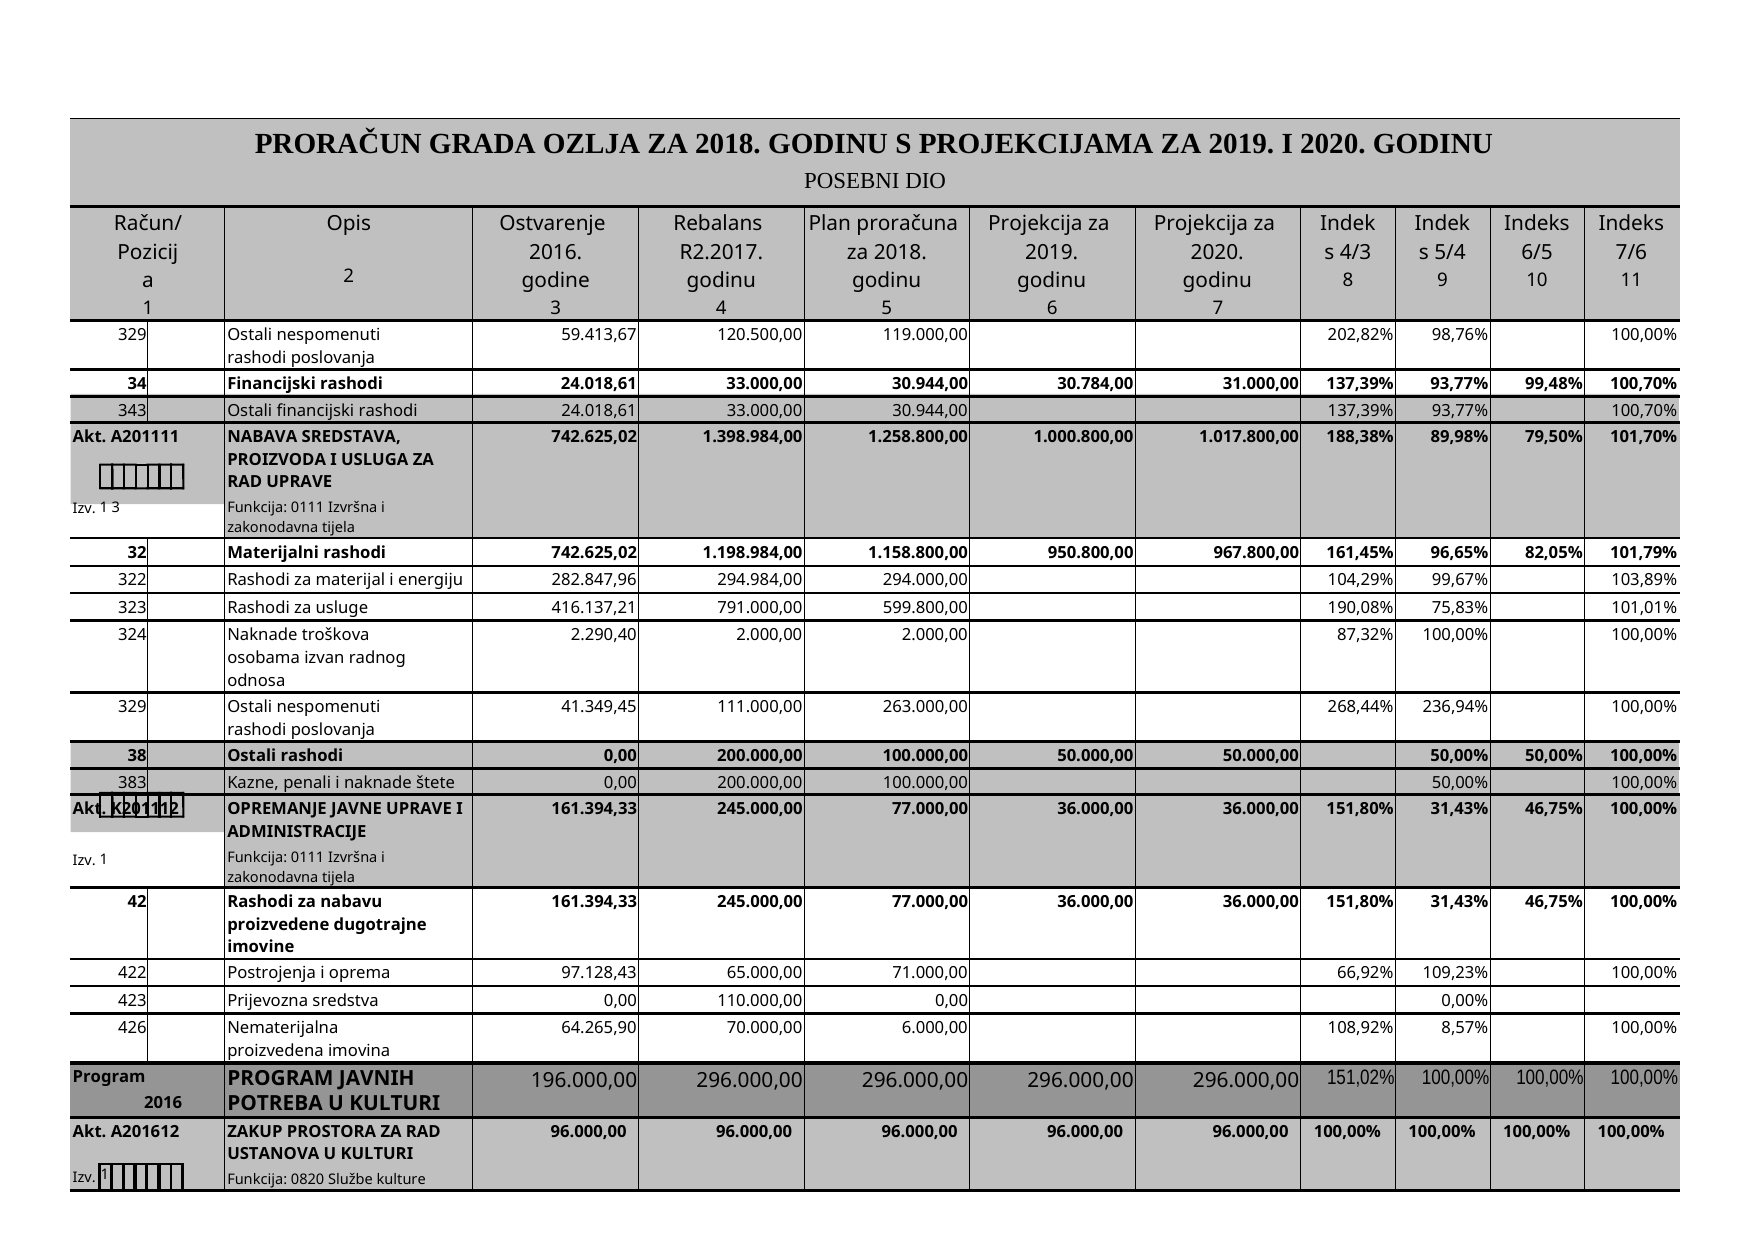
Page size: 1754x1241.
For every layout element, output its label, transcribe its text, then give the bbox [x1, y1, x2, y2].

table_cell Indeks 7/6 11 [1585, 208, 1680, 319]
table_cell 1.158.800,00 [805, 539, 969, 565]
table_cell [1301, 743, 1395, 767]
table_cell [1585, 987, 1680, 1012]
table_cell 100,00% [1585, 622, 1680, 691]
table_cell ZAKUP PROSTORA ZA RAD USTANOVA U KULTURI Funkcija: 0820 Službe kulture [225, 1119, 472, 1189]
table_cell 101,01% [1585, 594, 1680, 619]
table_cell Opis 2 [225, 208, 472, 319]
table_cell [148, 371, 224, 394]
table_cell [970, 960, 1135, 985]
table_cell 950.800,00 [970, 539, 1135, 565]
table_cell Rashodi za usluge [225, 594, 472, 619]
table_cell [148, 770, 224, 793]
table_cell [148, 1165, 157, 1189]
table_cell 101,70% [1585, 424, 1680, 537]
table_cell 109,23% [1396, 960, 1490, 985]
table_cell [148, 889, 224, 958]
table_cell 104,29% [1301, 567, 1395, 592]
table_header PRORAČUN GRADA OZLJA ZA 2018. GODINU S PROJEKCIJAMA ZA 2019. I 2020. GODINU POSEBNI DIO [70, 119, 1680, 205]
table_cell Projekcija za 2019. godinu 6 [970, 208, 1135, 319]
table_cell [1136, 622, 1300, 691]
table_cell 200.000,00 [639, 743, 804, 767]
table_cell Prijevozna sredstva [225, 987, 472, 1012]
table_cell [1136, 694, 1300, 740]
table_cell 329 [70, 694, 147, 740]
table_cell 99,48% [1491, 371, 1584, 394]
table_cell [1491, 770, 1584, 793]
table_cell 36.000,00 [1136, 889, 1300, 958]
table_cell 236,94% [1396, 694, 1490, 740]
table_cell NABAVA SREDSTAVA, PROIZVODA I USLUGA ZA RAD UPRAVE Funkcija: 0111 Izvršna i zakonodavna tijela [225, 424, 472, 537]
table_cell [970, 594, 1135, 619]
table_cell 42 [70, 889, 147, 958]
table_cell [148, 987, 224, 1012]
table_cell [1491, 694, 1584, 740]
table_cell 324 [70, 622, 147, 691]
table_cell 323 [70, 594, 147, 619]
table_cell 245.000,00 [639, 796, 804, 886]
table_cell 100,00% [1585, 960, 1680, 985]
table_cell [148, 398, 224, 421]
table_cell 422 [70, 960, 147, 985]
table_cell Indeks 6/5 10 [1491, 208, 1584, 319]
table_cell 110.000,00 [639, 987, 804, 1012]
table_cell 200.000,00 [639, 770, 804, 793]
table_cell 31.000,00 [1136, 371, 1300, 394]
table_cell 426 [70, 1015, 147, 1061]
table_cell Financijski rashodi [225, 371, 472, 394]
table_cell [148, 694, 224, 740]
table_cell 66,92% [1301, 960, 1395, 985]
table_cell 100,00% [1585, 694, 1680, 740]
table_cell [148, 622, 224, 691]
table_cell PROGRAM JAVNIH POTREBA U KULTURI [225, 1065, 472, 1116]
table_cell 268,44% [1301, 694, 1395, 740]
table_cell [148, 743, 224, 767]
table_cell 0,00 [805, 987, 969, 1012]
table_cell 282.847,96 [473, 567, 638, 592]
table_cell 416.137,21 [473, 594, 638, 619]
table_cell [148, 960, 224, 985]
table_cell 36.000,00 [970, 889, 1135, 958]
table_cell [1301, 987, 1395, 1012]
table_cell 120.500,00 [639, 322, 804, 368]
table_cell 101,79% [1585, 539, 1680, 565]
table_cell 100.000,00 [805, 743, 969, 767]
table_cell 329 [70, 322, 147, 368]
table_cell 296.000,00 [970, 1065, 1135, 1116]
table_cell 161.394,33 [473, 796, 638, 886]
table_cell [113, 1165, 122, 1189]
table_cell 96,65% [1396, 539, 1490, 565]
table_cell Postrojenja i oprema [225, 960, 472, 985]
table_cell 151,80% [1301, 796, 1395, 886]
table_cell [1136, 1015, 1300, 1061]
table_cell Projekcija za 2020. godinu 7 [1136, 208, 1300, 319]
table_cell 294.000,00 [805, 567, 969, 592]
table_cell 100,70% [1585, 398, 1680, 421]
table_cell Ostvarenje 2016. godine 3 [473, 208, 638, 319]
table_cell [1136, 567, 1300, 592]
table_cell 190,08% [1301, 594, 1395, 619]
table_cell 70.000,00 [639, 1015, 804, 1061]
table_cell Ostali nespomenuti rashodi poslovanja [225, 322, 472, 368]
table_cell 33.000,00 [639, 398, 804, 421]
table_cell Akt. K201112 Izv. 1 [70, 796, 224, 886]
table_cell [148, 1015, 224, 1061]
table_cell 79,50% [1491, 424, 1584, 537]
table_cell Nematerijalna proizvedena imovina [225, 1015, 472, 1061]
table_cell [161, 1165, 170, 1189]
table_cell 100,00% [1396, 1065, 1490, 1116]
table_cell 96.000,00 [639, 1119, 804, 1189]
table_cell Akt. A201612 [70, 1119, 224, 1163]
table_cell 1.398.984,00 [639, 424, 804, 537]
table_cell 791.000,00 [639, 594, 804, 619]
table_cell Indeks 5/4 9 [1396, 208, 1490, 319]
table_cell 100,00% [1585, 1065, 1680, 1116]
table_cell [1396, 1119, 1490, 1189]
table_cell 100,00% [1585, 796, 1680, 886]
table_cell 245.000,00 [639, 889, 804, 958]
table_cell Ostali financijski rashodi [225, 398, 472, 421]
table_cell 161,45% [1301, 539, 1395, 565]
table_cell 41.349,45 [473, 694, 638, 740]
table_cell 423 [70, 987, 147, 1012]
table_cell [1491, 622, 1584, 691]
table_cell Plan proračuna za 2018. godinu 5 [805, 208, 969, 319]
table_cell 108,92% [1301, 1015, 1395, 1061]
table_cell 77.000,00 [805, 796, 969, 886]
table_cell [1491, 1015, 1584, 1061]
table_cell 2.000,00 [805, 622, 969, 691]
table_cell 263.000,00 [805, 694, 969, 740]
table_cell 77.000,00 [805, 889, 969, 958]
table_cell 296.000,00 [805, 1065, 969, 1116]
table_cell [1136, 770, 1300, 793]
table_cell [970, 987, 1135, 1012]
table_cell 8,57% [1396, 1015, 1490, 1061]
table_cell 82,05% [1491, 539, 1584, 565]
table_cell 967.800,00 [1136, 539, 1300, 565]
table_cell Rashodi za materijal i energiju [225, 567, 472, 592]
table_cell Materijalni rashodi [225, 539, 472, 565]
table_cell 151,02% [1301, 1065, 1395, 1116]
table_cell 30.944,00 [805, 398, 969, 421]
table_cell [148, 539, 224, 565]
table_cell Kazne, penali i naknade štete [225, 770, 472, 793]
table_cell 100,00% [1491, 1065, 1584, 1116]
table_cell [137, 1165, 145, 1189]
table_cell [1491, 322, 1584, 368]
table_cell 0,00 [473, 743, 638, 767]
table_cell 1.198.984,00 [639, 539, 804, 565]
table_cell 188,38% [1301, 424, 1395, 537]
table_cell [1136, 398, 1300, 421]
table_cell 137,39% [1301, 371, 1395, 394]
table_cell 2.000,00 [639, 622, 804, 691]
table_cell 0,00 [473, 770, 638, 793]
table_cell [148, 322, 224, 368]
table_cell 24.018,61 [473, 371, 638, 394]
table_cell 31,43% [1396, 796, 1490, 886]
table_cell 1.017.800,00 [1136, 424, 1300, 537]
table_cell 100,00% [1585, 770, 1680, 793]
table_cell 137,39% [1301, 398, 1395, 421]
table_cell 119.000,00 [805, 322, 969, 368]
table_cell 50,00% [1491, 743, 1584, 767]
table_cell [1136, 594, 1300, 619]
table_cell 50,00% [1396, 770, 1490, 793]
table_cell 100,00% [1585, 1015, 1680, 1061]
table_cell 296.000,00 [1136, 1065, 1300, 1116]
table_cell Račun/ Pozicija 1 [70, 208, 224, 319]
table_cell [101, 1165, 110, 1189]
table_cell 100,00% [1585, 743, 1680, 767]
table_cell 87,32% [1301, 622, 1395, 691]
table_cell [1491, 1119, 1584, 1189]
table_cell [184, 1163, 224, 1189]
table_cell 0,00% [1396, 987, 1490, 1012]
table_cell [970, 567, 1135, 592]
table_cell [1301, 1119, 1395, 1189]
table_cell 6.000,00 [805, 1015, 969, 1061]
table_cell 33.000,00 [639, 371, 804, 394]
table_cell 38 [70, 743, 147, 767]
table_cell 98,76% [1396, 322, 1490, 368]
table_cell [1136, 960, 1300, 985]
table_cell [1491, 960, 1584, 985]
table_cell 31,43% [1396, 889, 1490, 958]
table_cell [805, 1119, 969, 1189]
table_cell OPREMANJE JAVNE UPRAVE I ADMINISTRACIJE Funkcija: 0111 Izvršna i zakonodavna tijela [225, 796, 472, 886]
table_cell [1491, 567, 1584, 592]
table_cell 196.000,00 [473, 1065, 638, 1116]
table_cell [970, 398, 1135, 421]
table_cell 71.000,00 [805, 960, 969, 985]
table_cell 97.128,43 [473, 960, 638, 985]
table_cell 161.394,33 [473, 889, 638, 958]
table_cell Program 2016 [70, 1065, 224, 1116]
table_cell [970, 622, 1135, 691]
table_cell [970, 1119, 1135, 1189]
table_cell 343 [70, 398, 147, 421]
table_cell 65.000,00 [639, 960, 804, 985]
table_cell 99,67% [1396, 567, 1490, 592]
table_cell 100.000,00 [805, 770, 969, 793]
table_cell [148, 567, 224, 592]
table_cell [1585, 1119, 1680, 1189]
table_cell 0,00 [473, 987, 638, 1012]
table_cell Rebalans R2.2017. godinu 4 [639, 208, 804, 319]
table_cell 46,75% [1491, 796, 1584, 886]
table_cell 100,00% [1585, 322, 1680, 368]
table_cell Rashodi za nabavu proizvedene dugotrajne imovine [225, 889, 472, 958]
table_cell 100,00% [1396, 622, 1490, 691]
table_cell 59.413,67 [473, 322, 638, 368]
table_cell 30.784,00 [970, 371, 1135, 394]
table_cell 294.984,00 [639, 567, 804, 592]
table_cell 742.625,02 [473, 424, 638, 537]
table_cell 93,77% [1396, 371, 1490, 394]
table_cell 103,89% [1585, 567, 1680, 592]
table_cell 75,83% [1396, 594, 1490, 619]
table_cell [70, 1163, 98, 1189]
table_cell Ostali rashodi [225, 743, 472, 767]
table_cell 296.000,00 [639, 1065, 804, 1116]
table_cell 742.625,02 [473, 539, 638, 565]
table_cell [1301, 770, 1395, 793]
table_cell 64.265,90 [473, 1015, 638, 1061]
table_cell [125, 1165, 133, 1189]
table_cell 50,00% [1396, 743, 1490, 767]
table_cell [970, 694, 1135, 740]
table_cell 599.800,00 [805, 594, 969, 619]
table_cell 32 [70, 539, 147, 565]
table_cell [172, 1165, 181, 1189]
table_cell [1491, 987, 1584, 1012]
table_cell [1136, 987, 1300, 1012]
table_cell 96.000,00 [473, 1119, 638, 1189]
table_cell 46,75% [1491, 889, 1584, 958]
table_cell 202,82% [1301, 322, 1395, 368]
table_cell [970, 322, 1135, 368]
table_cell 24.018,61 [473, 398, 638, 421]
table_cell 100,70% [1585, 371, 1680, 394]
table_cell Akt. A201111 Izv. 1 3 [70, 424, 224, 537]
table_cell 36.000,00 [970, 796, 1135, 886]
table_cell 151,80% [1301, 889, 1395, 958]
table_cell [970, 770, 1135, 793]
table_cell 1.258.800,00 [805, 424, 969, 537]
table_cell 34 [70, 371, 147, 394]
table_cell 50.000,00 [970, 743, 1135, 767]
table_cell 89,98% [1396, 424, 1490, 537]
table_cell [970, 1015, 1135, 1061]
table_cell 50.000,00 [1136, 743, 1300, 767]
table_cell [148, 594, 224, 619]
table_cell Indeks 4/3 8 [1301, 208, 1395, 319]
table_cell 100,00% [1585, 889, 1680, 958]
table_cell 111.000,00 [639, 694, 804, 740]
table_cell [1491, 398, 1584, 421]
table_cell 36.000,00 [1136, 796, 1300, 886]
table_cell Ostali nespomenuti rashodi poslovanja [225, 694, 472, 740]
table_cell [1136, 322, 1300, 368]
table_cell 93,77% [1396, 398, 1490, 421]
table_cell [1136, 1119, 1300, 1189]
table_cell 2.290,40 [473, 622, 638, 691]
table_cell 30.944,00 [805, 371, 969, 394]
table_cell 1.000.800,00 [970, 424, 1135, 537]
table_cell Naknade troškova osobama izvan radnog odnosa [225, 622, 472, 691]
table_cell 322 [70, 567, 147, 592]
table_cell [1491, 594, 1584, 619]
table_cell 383 [70, 770, 147, 793]
